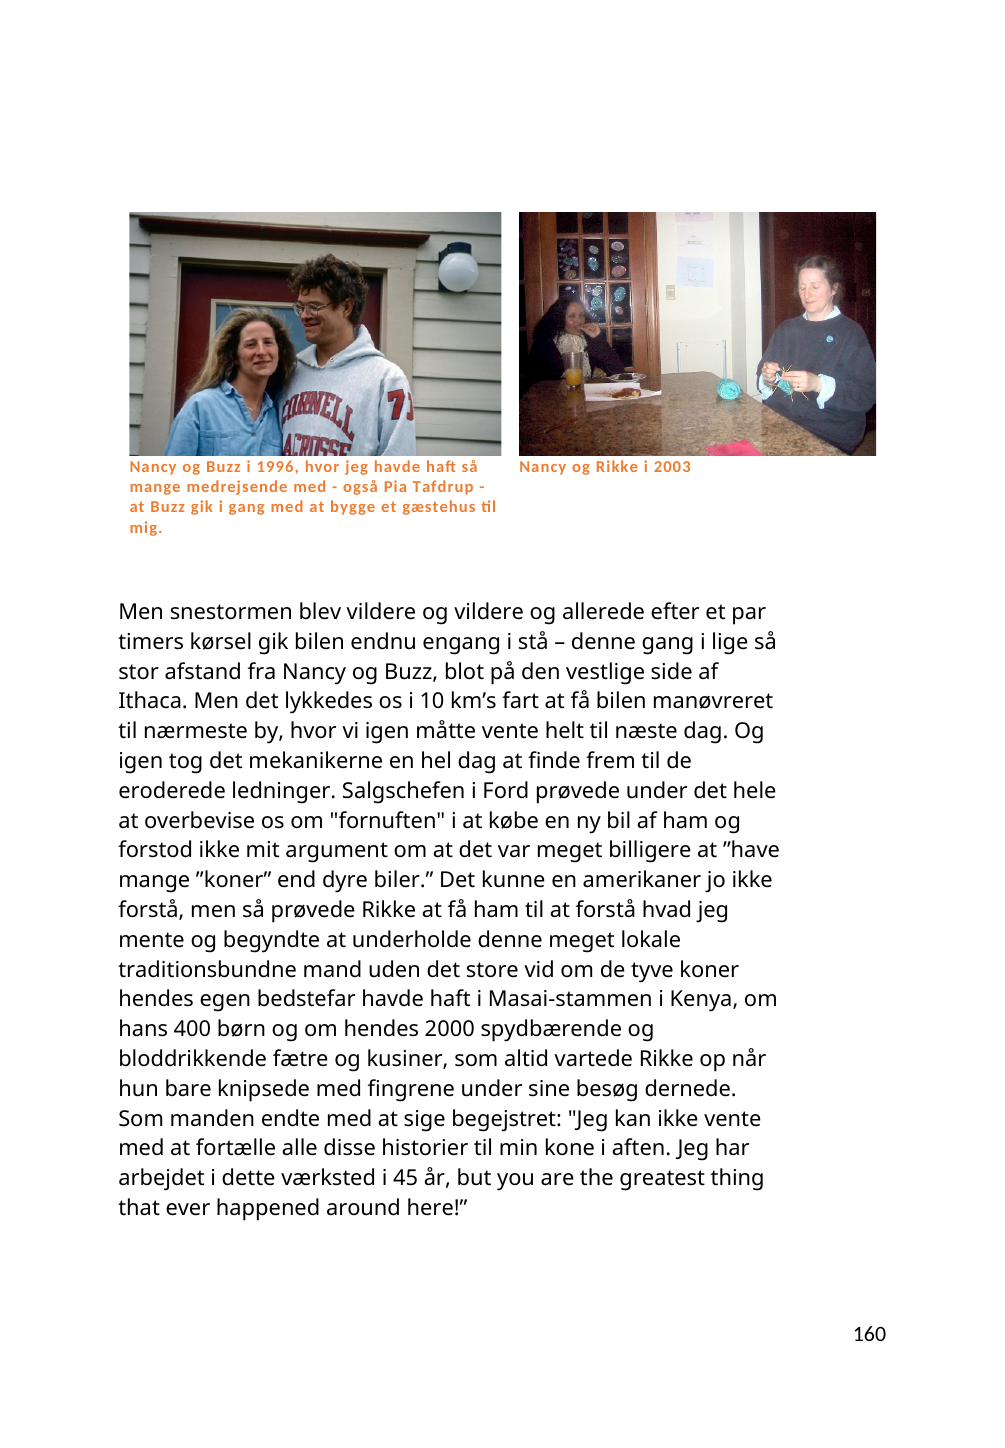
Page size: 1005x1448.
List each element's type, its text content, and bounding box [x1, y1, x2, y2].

table_header Nancy og Buzz i 1996, hvor jeg havde haft så mange medrejsende med - også Pia Tafdrup - at Buzz gik i gang med at bygge et gæstehus til mig. [118, 213, 508, 537]
picture [129, 212, 502, 456]
table_header Nancy og Rikke i 2003 [508, 213, 886, 537]
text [118, 596, 783, 1222]
picture [519, 212, 877, 456]
